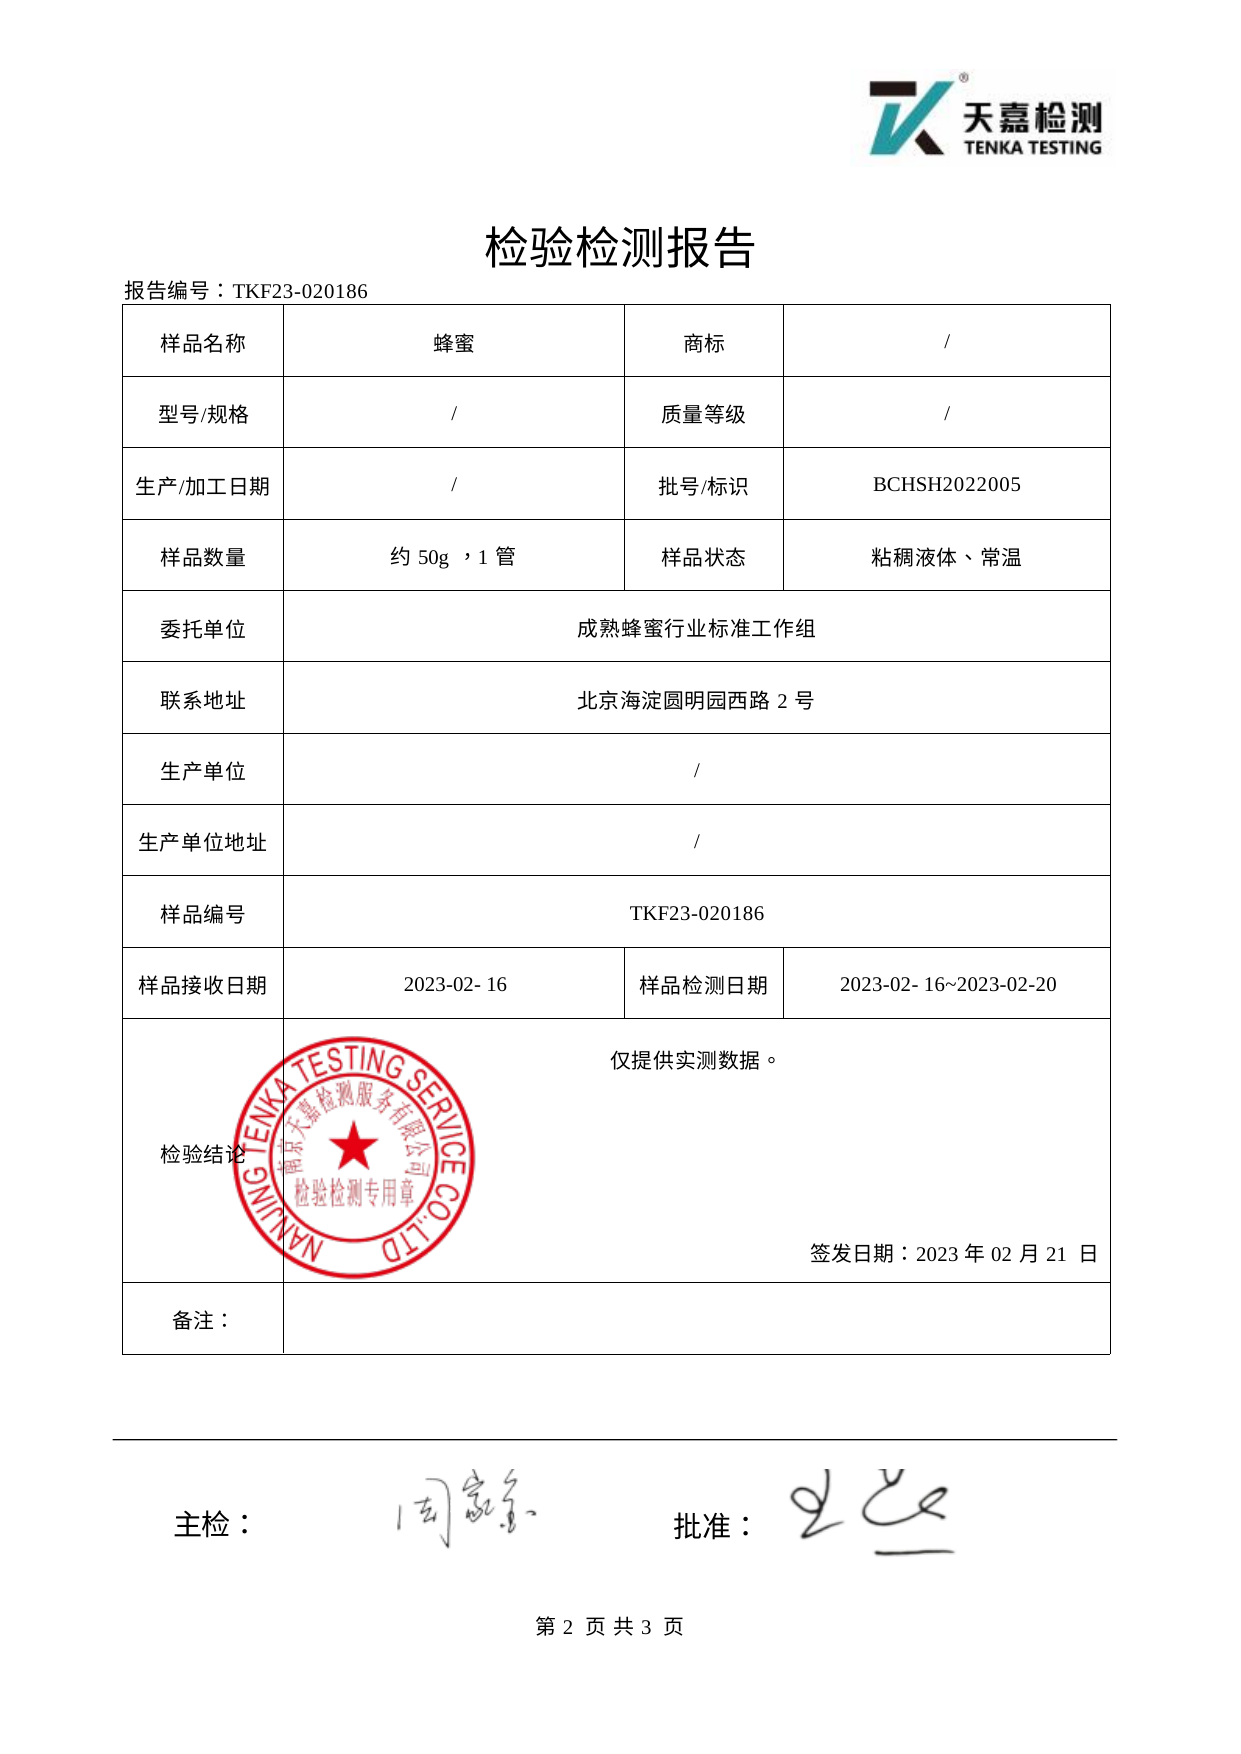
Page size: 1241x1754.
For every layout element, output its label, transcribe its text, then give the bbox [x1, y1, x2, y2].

table_cell 生产单位 [123, 734, 283, 804]
table_cell 型号/规格 [123, 377, 283, 447]
table_cell / [784, 377, 1110, 447]
text 报告编号：TKF23-020186 [124, 278, 1118, 304]
table_cell 样品编号 [123, 876, 283, 947]
table_cell 备注： [123, 1283, 283, 1353]
table_cell 联系地址 [123, 662, 283, 732]
table_cell 北京海淀圆明园西路 2 号 [284, 662, 1110, 732]
table_header / [784, 305, 1110, 376]
picture [396, 1469, 538, 1550]
table_cell 样品接收日期 [123, 948, 283, 1018]
picture [850, 69, 1117, 167]
table_cell 检验结论 [123, 1019, 283, 1282]
table_cell 样品状态 [625, 520, 783, 590]
table_header 商标 [625, 305, 783, 376]
table_cell 仅提供实测数据。 签发日期：2023 年 02 月 21 日 [284, 1019, 1110, 1282]
table_cell 2023-02- 16~2023-02-20 [784, 948, 1110, 1018]
table_cell 批号/标识 [625, 448, 783, 518]
table_cell 成熟蜂蜜行业标准工作组 [284, 591, 1110, 661]
table_cell [284, 1283, 1110, 1353]
table_cell TKF23-020186 [284, 876, 1110, 947]
table_cell 约 50g ，1 管 [284, 520, 624, 590]
table_cell / [284, 734, 1110, 804]
table_cell 粘稠液体、常温 [784, 520, 1110, 590]
table_cell 委托单位 [123, 591, 283, 661]
text 检验检测报告 [484, 219, 1118, 276]
table_header 蜂蜜 [284, 305, 624, 376]
table_cell / [284, 805, 1110, 875]
table_cell 样品数量 [123, 520, 283, 590]
table_cell / [284, 448, 624, 518]
table_cell BCHSH2022005 [784, 448, 1110, 518]
table_cell 质量等级 [625, 377, 783, 447]
table_cell 生产/加工日期 [123, 448, 283, 518]
text 批准： [673, 1509, 778, 1545]
table_header 样品名称 [123, 305, 283, 376]
table_cell / [284, 377, 624, 447]
table_cell 生产单位地址 [123, 805, 283, 875]
text 主检： [173, 1506, 386, 1542]
table_cell 2023-02- 16 [284, 948, 624, 1018]
picture [788, 1469, 958, 1558]
table_cell 样品检测日期 [625, 948, 783, 1018]
